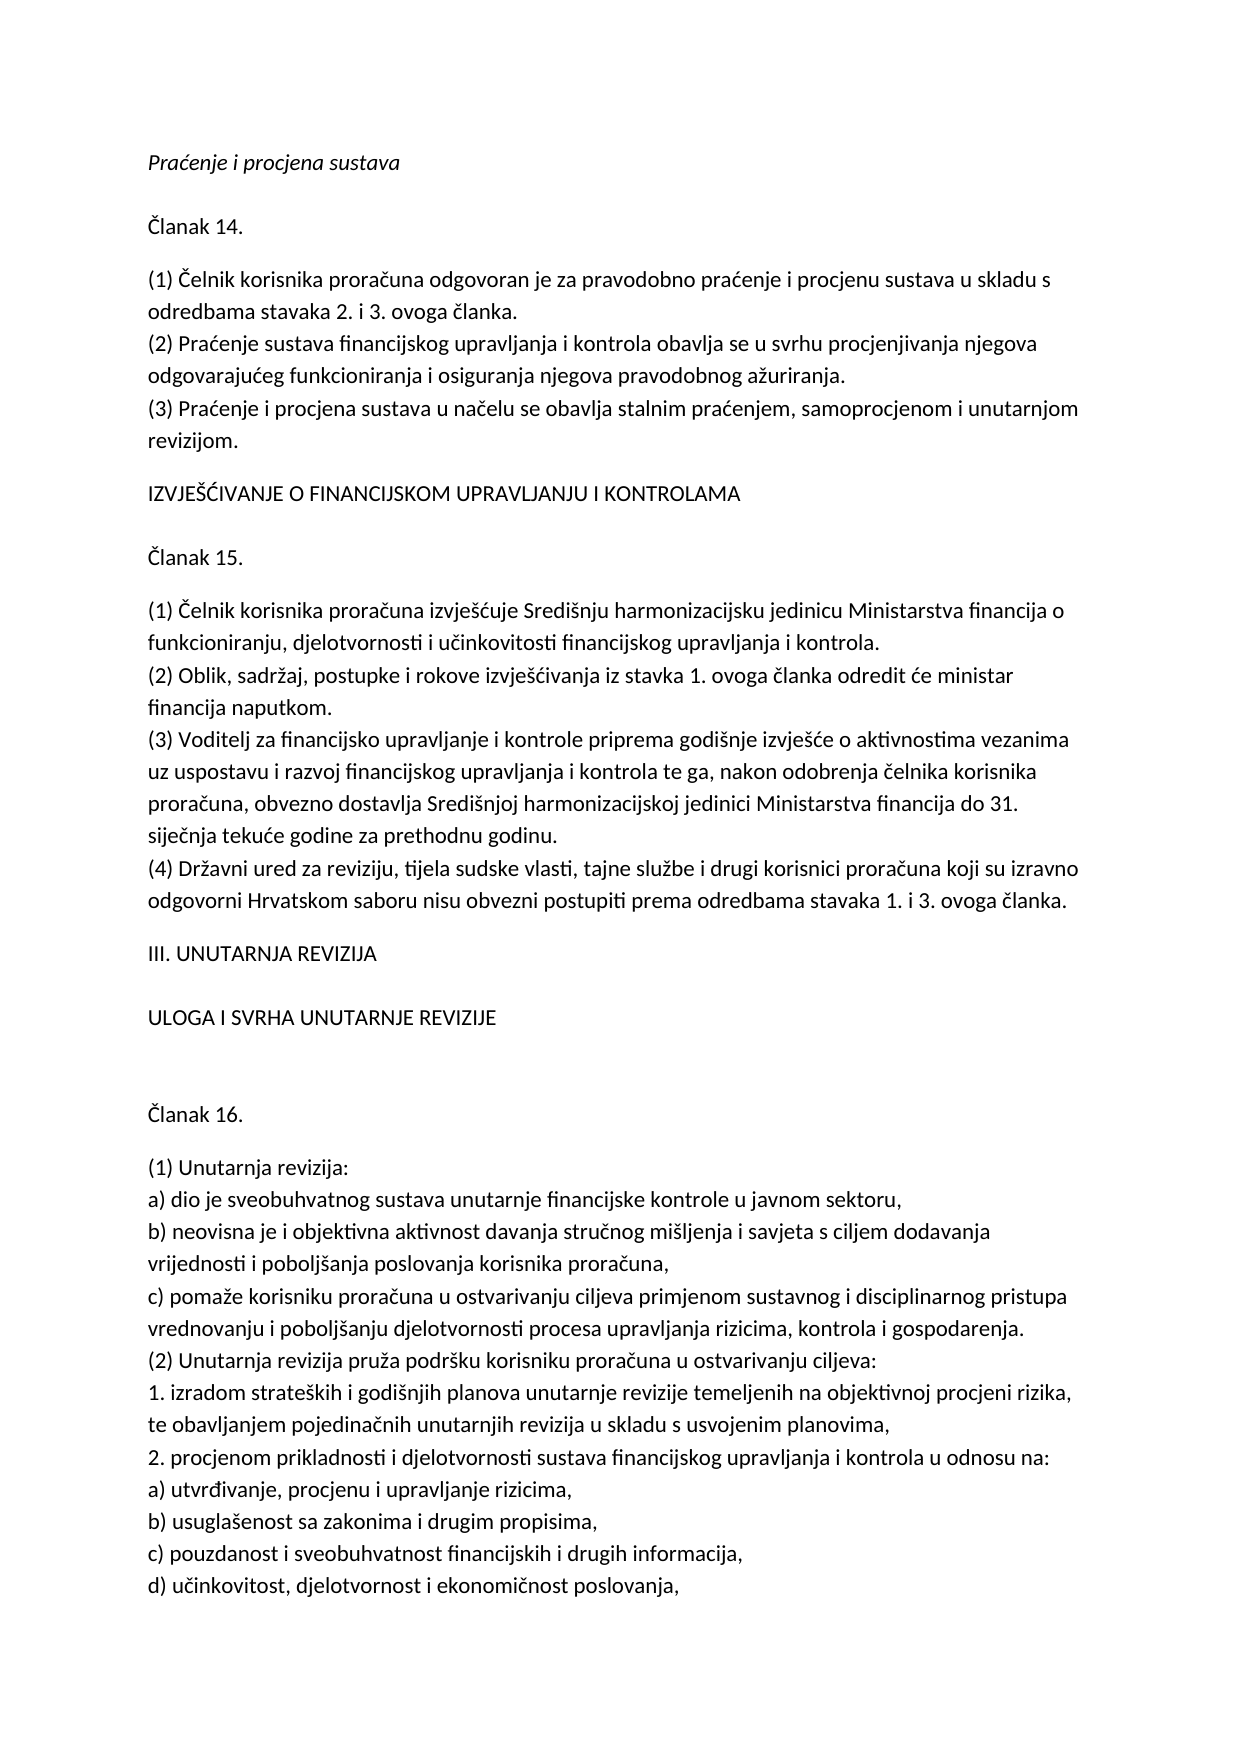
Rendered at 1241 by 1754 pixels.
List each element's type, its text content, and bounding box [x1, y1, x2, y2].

text (1) Čelnik korisnika proračuna izvješćuje Središnju harmonizacijsku jedinicu Ministarstva financija o funkcioniranju, djelotvornosti i učinkovitosti financijskog upravljanja i kontrola. (2) Oblik, sadržaj, postupke i rokove izvješćivanja iz stavka 1. ovoga članka odredit će ministar financija naputkom. (3) Voditelj za financijsko upravljanje i kontrole priprema godišnje izvješće o aktivnostima vezanima uz uspostavu i razvoj financijskog upravljanja i kontrola te ga, nakon odobrenja čelnika korisnika proračuna, obvezno dostavlja Središnjoj harmonizacijskoj jedinici Ministarstva financija do 31. siječnja tekuće godine za prethodnu godinu. (4) Državni ured za reviziju, tijela sudske vlasti, tajne službe i drugi korisnici proračuna koji su izravno odgovorni Hrvatskom saboru nisu obvezni postupiti prema odredbama stavaka 1. i 3. ovoga članka. [148, 596, 1093, 914]
text (1) Čelnik korisnika proračuna odgovoran je za pravodobno praćenje i procjenu sustava u skladu s odredbama stavaka 2. i 3. ovoga članka. (2) Praćenje sustava financijskog upravljanja i kontrola obavlja se u svrhu procjenjivanja njegova odgovarajućeg funkcioniranja i osiguranja njegova pravodobnog ažuriranja. (3) Praćenje i procjena sustava u načelu se obavlja stalnim praćenjem, samoprocjenom i unutarnjom revizijom. [148, 265, 1093, 454]
text Praćenje i procjena sustava Članak 14. [148, 148, 1093, 240]
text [148, 1153, 1093, 1599]
text III. UNUTARNJA REVIZIJA ULOGA I SVRHA UNUTARNJE REVIZIJE Članak 16. [148, 939, 1093, 1128]
text IZVJEŠĆIVANJE O FINANCIJSKOM UPRAVLJANJU I KONTROLAMA Članak 15. [148, 479, 1093, 571]
